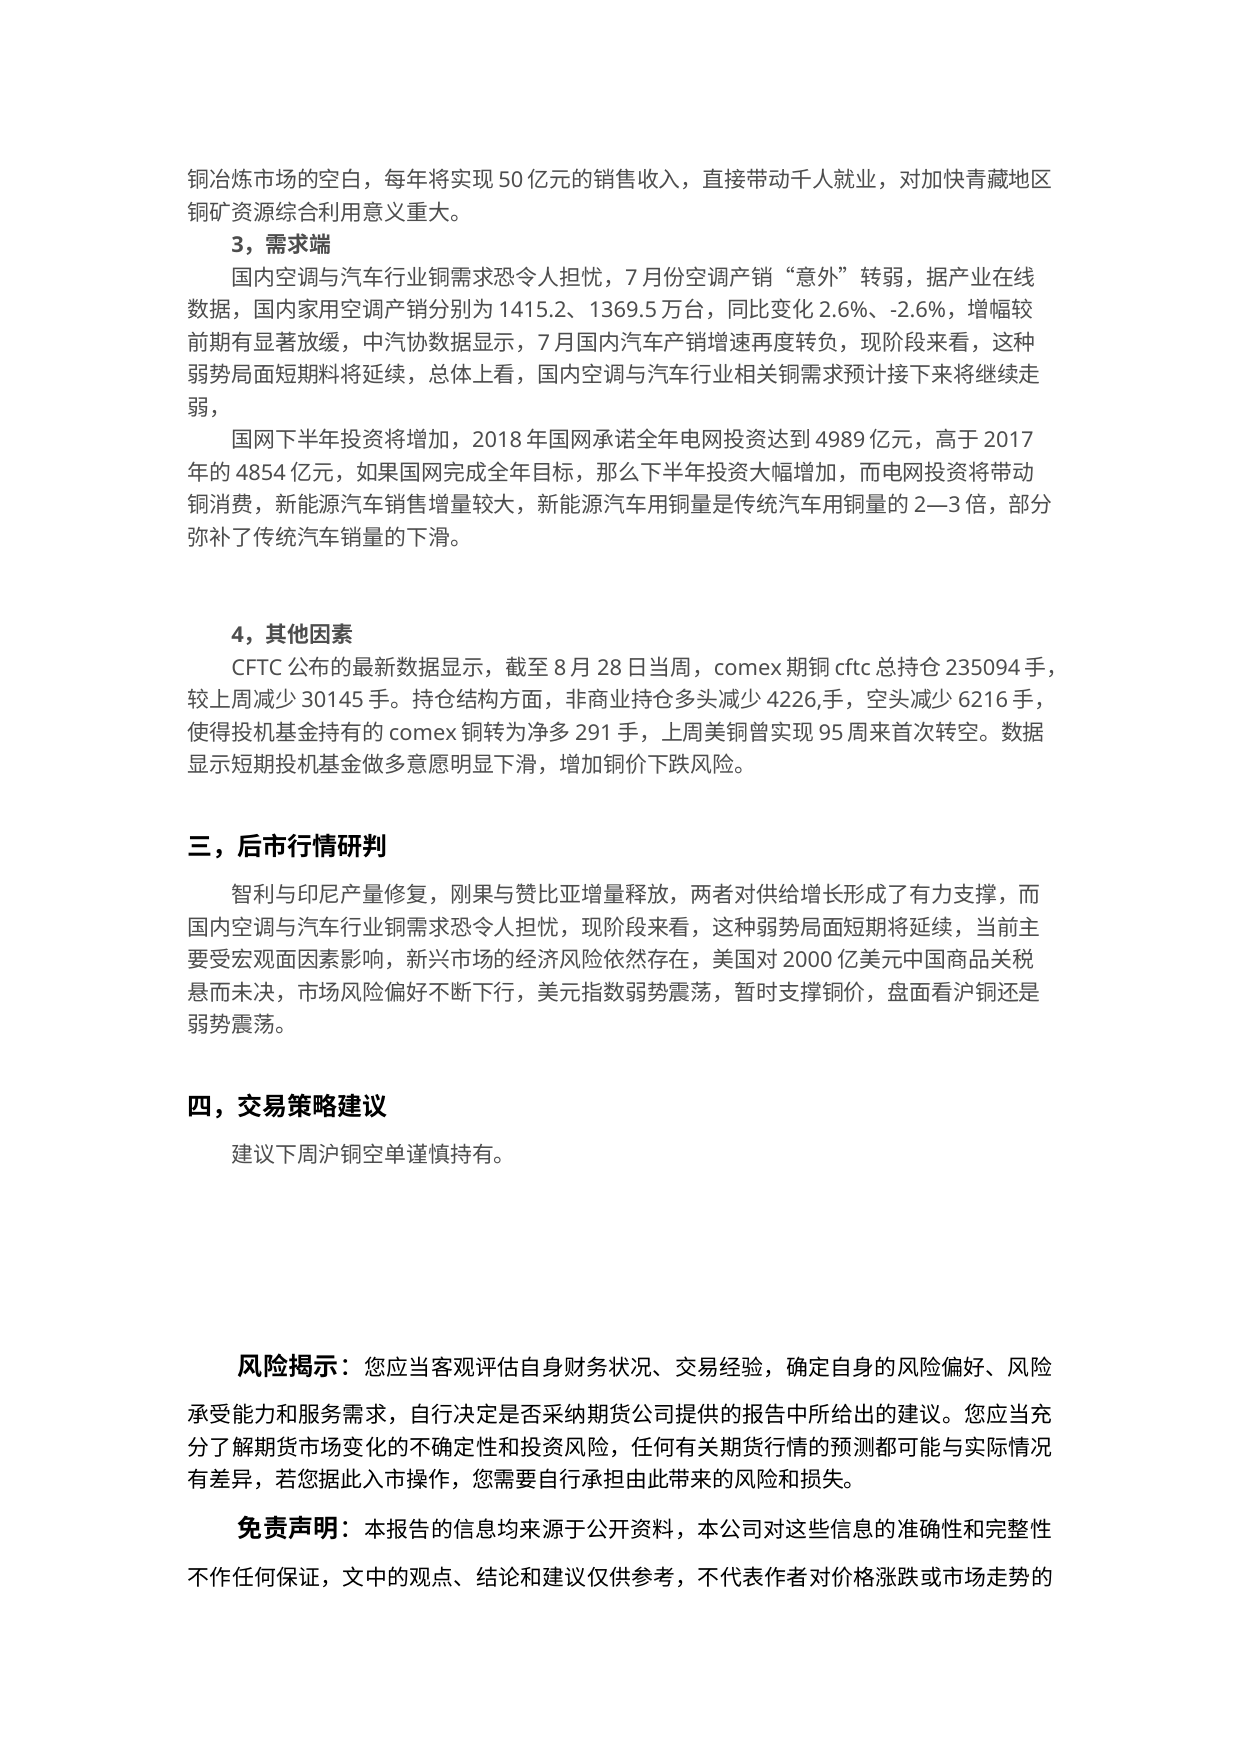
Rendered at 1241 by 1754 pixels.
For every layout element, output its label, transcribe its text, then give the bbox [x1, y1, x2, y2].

text 国内空调与汽车行业铜需求恐令人担忧，7月份空调产销“意外”转弱，据产业在线数据，国内家用空调产销分别为1415.2、1369.5万台，同比变化2.6%、-2.6%，增幅较前期有显著放缓，中汽协数据显示，7月国内汽车产销增速再度转负，现阶段来看，这种弱势局面短期料将延续，总体上看，国内空调与汽车行业相关铜需求预计接下来将继续走弱， [187, 259, 1053, 422]
text 智利与印尼产量修复，刚果与赞比亚增量释放，两者对供给增长形成了有力支撑，而国内空调与汽车行业铜需求恐令人担忧，现阶段来看，这种弱势局面短期将延续，当前主要受宏观面因素影响，新兴市场的经济风险依然存在，美国对2000亿美元中国商品关税悬而未决，市场风险偏好不断下行，美元指数弱势震荡，暂时支撑铜价，盘面看沪铜还是弱势震荡。 [187, 877, 1053, 1039]
list 后市行情研判 [187, 812, 1053, 877]
list 交易策略建议 [187, 1072, 1053, 1137]
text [187, 162, 1053, 227]
text 国网下半年投资将增加，2018年国网承诺全年电网投资达到4989亿元，高于2017年的4854亿元，如果国网完成全年目标，那么下半年投资大幅增加，而电网投资将带动铜消费，新能源汽车销售增量较大，新能源汽车用铜量是传统汽车用铜量的2—3倍，部分弥补了传统汽车销量的下滑。 [187, 422, 1053, 584]
text CFTC公布的最新数据显示，截至8月28日当周，comex期铜cftc总持仓235094手，较上周减少30145手。持仓结构方面，非商业持仓多头减少4226,手，空头减少6216手，使得投机基金持有的comex铜转为净多291手，上周美铜曾实现95周来首次转空。数据显示短期投机基金做多意愿明显下滑，增加铜价下跌风险。 [187, 649, 1053, 779]
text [187, 1494, 1053, 1592]
list 建议下周沪铜空单谨慎持有。 [187, 1137, 1053, 1169]
text 风险揭示：您应当客观评估自身财务状况、交易经验，确定自身的风险偏好、风险承受能力和服务需求，自行决定是否采纳期货公司提供的报告中所给出的建议。您应当充分了解期货市场变化的不确定性和投资风险，任何有关期货行情的预测都可能与实际情况有差异，若您据此入市操作，您需要自行承担由此带来的风险和损失。 [187, 1332, 1053, 1494]
list 其他因素 [187, 617, 1053, 649]
list 需求端 [187, 227, 1053, 259]
